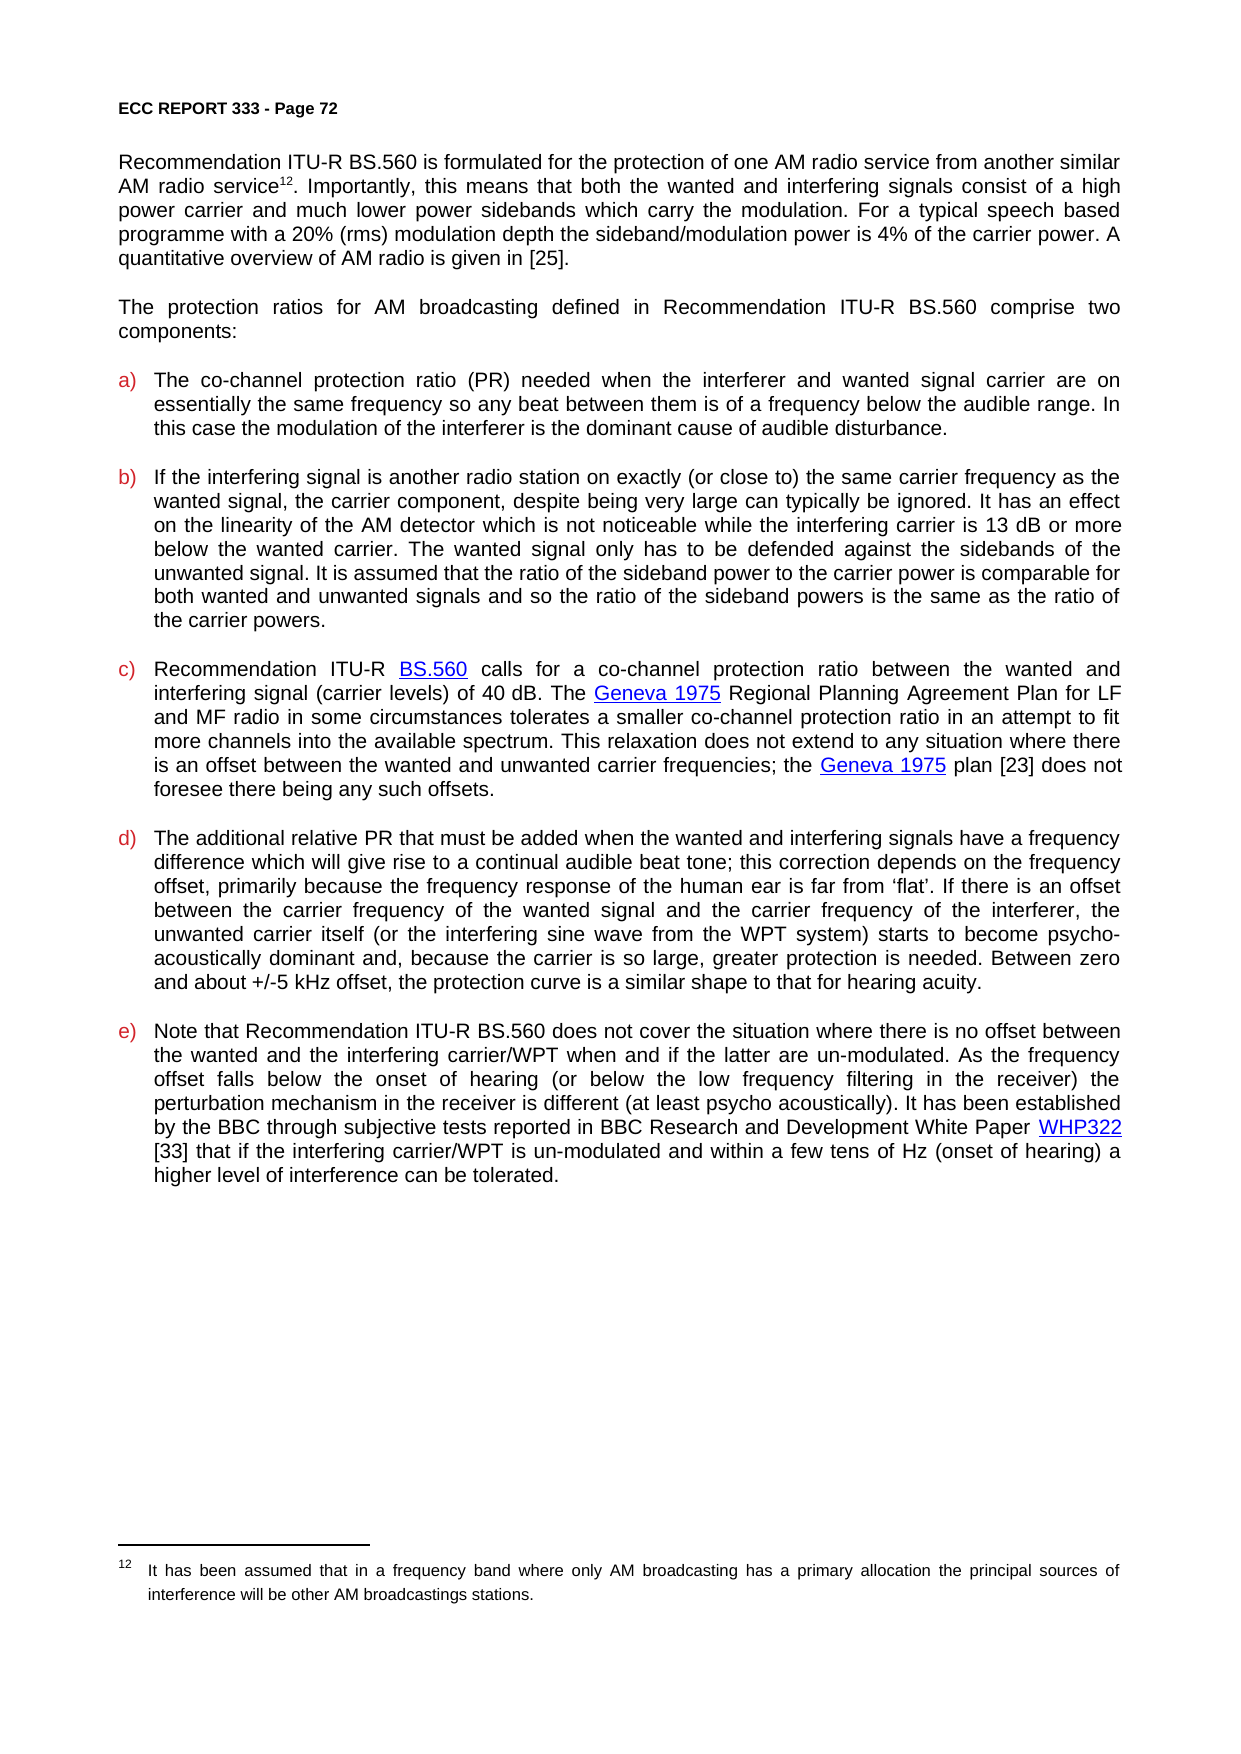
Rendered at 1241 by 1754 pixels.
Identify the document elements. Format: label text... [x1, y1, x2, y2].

list Note that Recommendation ITU-R BS.560 does not cover the situation where there is no offset between the wanted and the interfering carrier/WPT when and if the latter are un-modulated. As the frequency offset falls below the onset of hearing (or below the low frequency filtering in the receiver) the perturbation mechanism in the receiver is different (at least psycho acoustically). It has been established by the BBC through subjective tests reported in BBC Research and Development White Paper WHP322 [33] that if the interfering carrier/WPT is un-modulated and within a few tens of Hz (onset of hearing) a higher level of interference can be tolerated. [118, 1019, 1122, 1186]
list The additional relative PR that must be added when the wanted and interfering signals have a frequency difference which will give rise to a continual audible beat tone; this correction depends on the frequency offset, primarily because the frequency response of the human ear is far from ‘flat’. If there is an offset between the carrier frequency of the wanted signal and the carrier frequency of the interferer, the unwanted carrier itself (or the interfering sine wave from the WPT system) starts to become psycho-acoustically dominant and, because the carrier is so large, greater protection is needed. Between zero and about +/-5 kHz offset, the protection curve is a similar shape to that for hearing acuity. [118, 826, 1122, 994]
text The protection ratios for AM broadcasting defined in Recommendation ITU-R BS.560 comprise two components: [118, 295, 1122, 343]
list If the interfering signal is another radio station on exactly (or close to) the same carrier frequency as the wanted signal, the carrier component, despite being very large can typically be ignored. It has an effect on the linearity of the AM detector which is not noticeable while the interfering carrier is 13 dB or more below the wanted carrier. The wanted signal only has to be defended against the sidebands of the unwanted signal. It is assumed that the ratio of the sideband power to the carrier power is comparable for both wanted and unwanted signals and so the ratio of the sideband powers is the same as the ratio of the carrier powers. [118, 464, 1122, 632]
list Recommendation ITU-R BS.560 calls for a co-channel protection ratio between the wanted and interfering signal (carrier levels) of 40 dB. The Geneva 1975 Regional Planning Agreement Plan for LF and MF radio in some circumstances tolerates a smaller co-channel protection ratio in an attempt to fit more channels into the available spectrum. This relaxation does not extend to any situation where there is an offset between the wanted and unwanted carrier frequencies; the Geneva 1975 plan [23] does not foresee there being any such offsets. [118, 657, 1122, 801]
list The co-channel protection ratio (PR) needed when the interferer and wanted signal carrier are on essentially the same frequency so any beat between them is of a frequency below the audible range. In this case the modulation of the interferer is the dominant cause of audible disturbance. [118, 368, 1122, 439]
text Recommendation ITU-R BS.560 is formulated for the protection of one AM radio service from another similar AM radio service. Importantly, this means that both the wanted and interfering signals consist of a high power carrier and much lower power sidebands which carry the modulation. For a typical speech based programme with a 20% (rms) modulation depth the sideband/modulation power is 4% of the carrier power. A quantitative overview of AM radio is given in [25]. [118, 150, 1122, 270]
